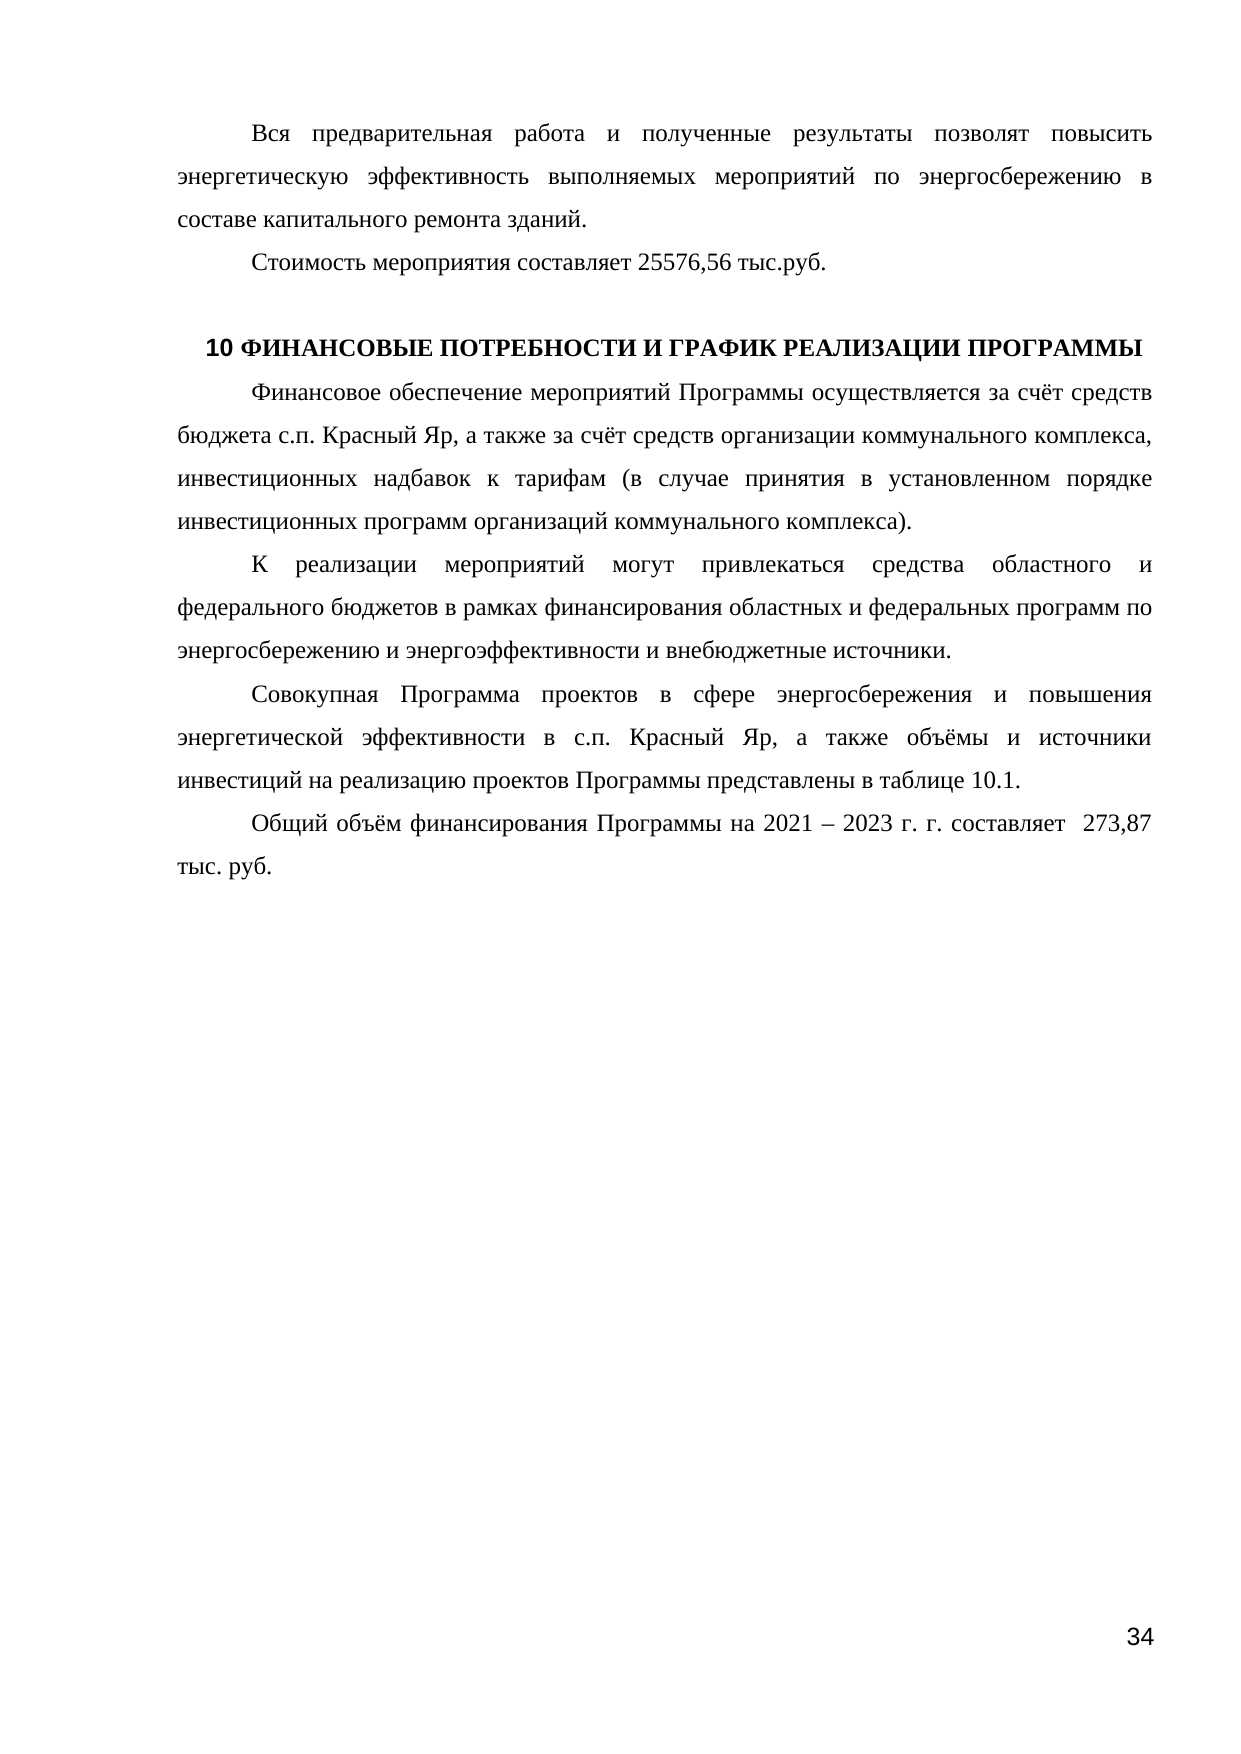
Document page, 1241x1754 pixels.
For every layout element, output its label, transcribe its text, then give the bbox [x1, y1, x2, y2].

text Совокупная Программа проектов в сфере энергосбережения и повышения энергетической эффективности в с.п. Красный Яр, а также объёмы и источники инвестиций на реализацию проектов Программы представлены в таблице 10.1. [177, 679, 1153, 794]
text Общий объём финансирования Программы на 2021 – 2023 г. г. составляет 273,87 тыс. руб. [177, 808, 1153, 880]
text Финансовое обеспечение мероприятий Программы осуществляется за счёт средств бюджета с.п. Красный Яр, а также за счёт средств организации коммунального комплекса, инвестиционных надбавок к тарифам (в случае принятия в установленном порядке инвестиционных программ организаций коммунального комплекса). [177, 377, 1153, 535]
text Стоимость мероприятия составляет 25576,56 тыс.руб. [251, 247, 1173, 276]
text К реализации мероприятий могут привлекаться средства областного и федерального бюджетов в рамках финансирования областных и федеральных программ по энергосбережению и энергоэффективности и внебюджетные источники. [177, 549, 1153, 664]
subtitle ФИНАНСОВЫЕ ПОТРЕБНОСТИ И ГРАФИК РЕАЛИЗАЦИИ ПРОГРАММЫ [205, 333, 1173, 362]
text Вся предварительная работа и полученные результаты позволят повысить энергетическую эффективность выполняемых мероприятий по энергосбережению в составе капитального ремонта зданий. [177, 118, 1153, 233]
